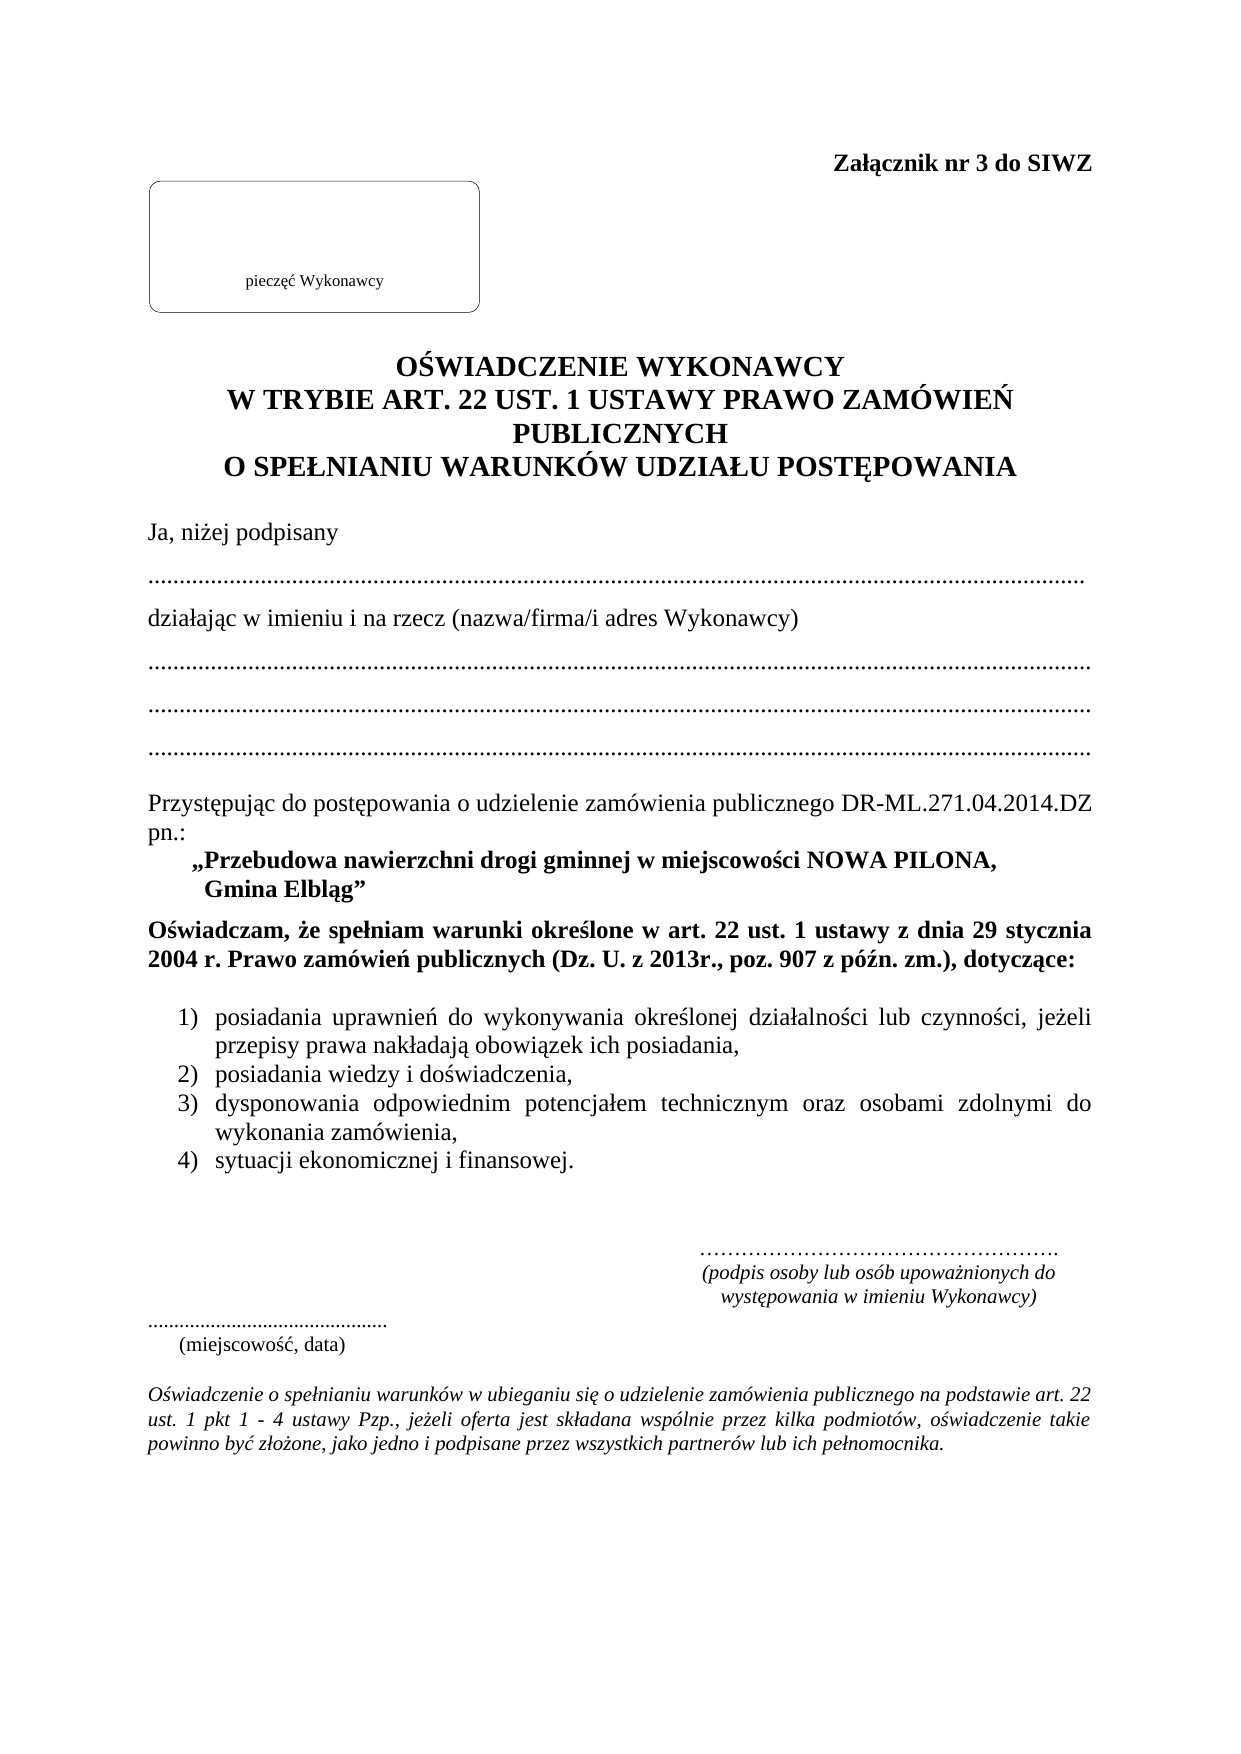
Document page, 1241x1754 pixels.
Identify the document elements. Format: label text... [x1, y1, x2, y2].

list posiadania wiedzy i doświadczenia, [177, 1059, 1093, 1088]
text Oświadczenie o spełnianiu warunków w ubieganiu się o udzielenie zamówienia publicznego na podstawie art. 22 ust. 1 pkt 1 - 4 ustawy Pzp., jeżeli oferta jest składana wspólnie przez kilka podmiotów, oświadczenie takie powinno być złożone, jako jedno i podpisane przez wszystkich partnerów lub ich pełnomocnika. [148, 1382, 1093, 1454]
text ....................................................................................................................................................... [148, 689, 1093, 718]
text „Przebudowa nawierzchni drogi gminnej w miejscowości NOWA PILONA, [148, 845, 1093, 874]
text Ja, niżej podpisany [148, 517, 1093, 545]
text występowania w imieniu Wykonawcy) [664, 1284, 1093, 1308]
text Załącznik nr 3 do SIWZ [148, 148, 1093, 176]
text ....................................................................................................................................................... [148, 646, 1093, 675]
text OŚWIADCZENIE WYKONAWCY [148, 349, 1093, 382]
text działając w imieniu i na rzecz (nazwa/firma/i adres Wykonawcy) [148, 603, 1093, 632]
text .............................................. [148, 1308, 1093, 1332]
text (podpis osoby lub osób upoważnionych do [664, 1260, 1093, 1284]
text Oświadczam, że spełniam warunki określone w art. 22 ust. 1 ustawy z dnia 29 stycznia 2004 r. Prawo zamówień publicznych (Dz. U. z 2013r., poz. 907 z późn. zm.), dotyczące: [148, 915, 1093, 973]
text W TRYBIE ART. 22 UST. 1 USTAWY PRAWO ZAMÓWIEŃ PUBLICZNYCH [148, 382, 1093, 449]
text ……………………………………………. [664, 1224, 1093, 1260]
text ....................................................................................................................................................... [148, 732, 1093, 761]
text (miejscowość, data) [148, 1332, 1093, 1356]
text Gmina Elbląg” [148, 874, 1093, 903]
text Przystępując do postępowania o udzielenie zamówienia publicznego DR-ML.271.04.2014.DZ pn.: [148, 788, 1093, 845]
list sytuacji ekonomicznej i finansowej. [177, 1145, 1093, 1174]
text O SPEŁNIANIU WARUNKÓW UDZIAŁU POSTĘPOWANIA [148, 449, 1093, 483]
text ...................................................................................................................................................... [148, 560, 1093, 588]
list posiadania uprawnień do wykonywania określonej działalności lub czynności, jeżeli przepisy prawa nakładają obowiązek ich posiadania, [177, 1002, 1093, 1059]
list dysponowania odpowiednim potencjałem technicznym oraz osobami zdolnymi do wykonania zamówienia, [177, 1088, 1093, 1145]
